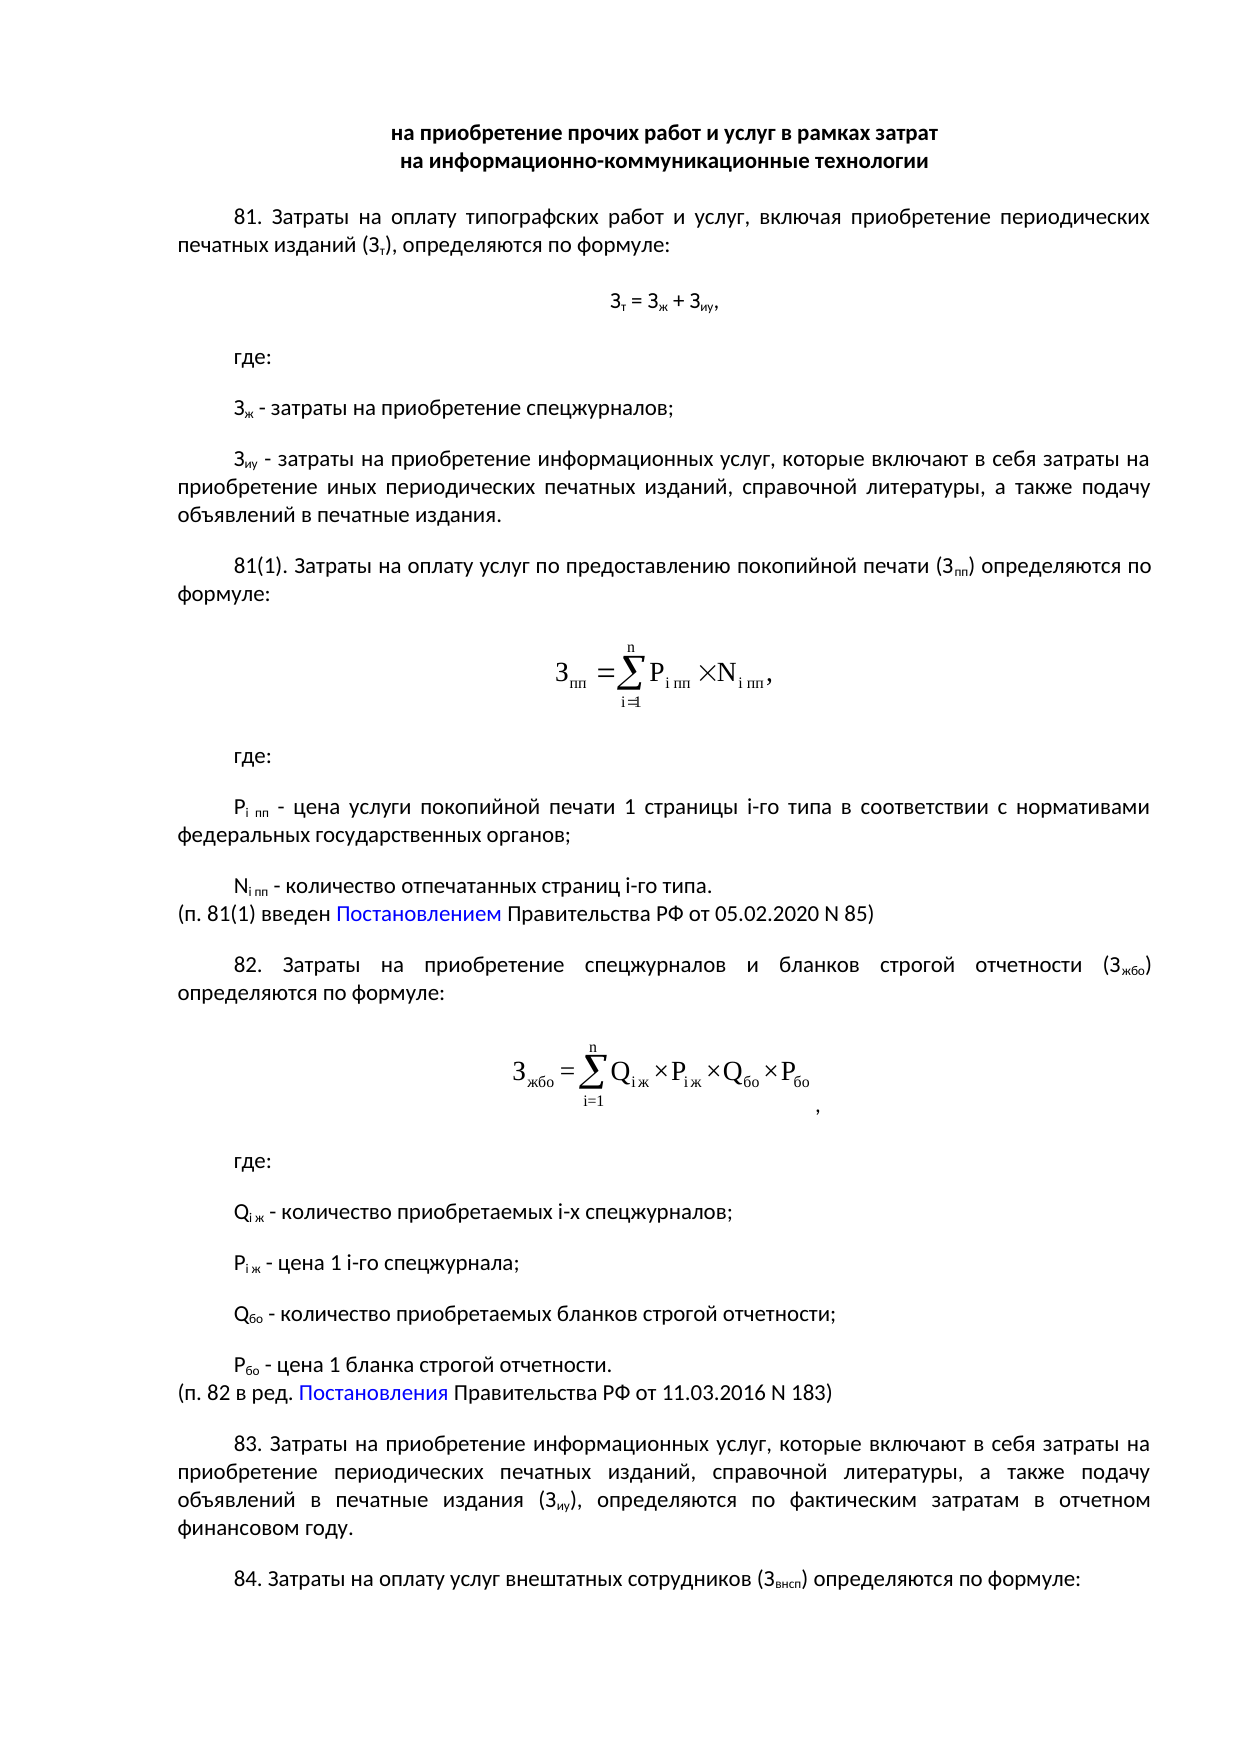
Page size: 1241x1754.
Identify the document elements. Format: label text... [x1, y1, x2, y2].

title на приобретение прочих работ и услуг в рамках затрат [177, 118, 1152, 146]
text Qi ж - количество приобретаемых i-х спецжурналов; [177, 1197, 1152, 1225]
text (п. 82 в ред. Постановления Правительства РФ от 11.03.2016 N 183) [177, 1378, 1152, 1406]
text 84. Затраты на оплату услуг внештатных сотрудников (Звнсп) определяются по формуле: [177, 1564, 1152, 1592]
text где: [177, 741, 1152, 769]
text Pбо - цена 1 бланка строгой отчетности. [177, 1350, 1152, 1378]
text 83. Затраты на приобретение информационных услуг, которые включают в себя затраты на приобретение периодических печатных изданий, справочной литературы, а также подачу объявлений в печатные издания (Зиу), определяются по фактическим затратам в отчетном финансовом году. [177, 1429, 1152, 1541]
text где: [177, 1146, 1152, 1174]
text Ni пп - количество отпечатанных страниц i-го типа. [177, 871, 1152, 899]
text 81(1). Затраты на оплату услуг по предоставлению покопийной печати (Зпп) определяются по формуле: [177, 551, 1152, 607]
text Pi пп - цена услуги покопийной печати 1 страницы i-го типа в соответствии с нормативами федеральных государственных органов; [177, 792, 1152, 848]
text Зиу - затраты на приобретение информационных услуг, которые включают в себя затраты на приобретение иных периодических печатных изданий, справочной литературы, а также подачу объявлений в печатные издания. [177, 444, 1152, 528]
text 81. Затраты на оплату типографских работ и услуг, включая приобретение периодических печатных изданий (Зт), определяются по формуле: [177, 202, 1152, 258]
text Pi ж - цена 1 i-го спецжурнала; [177, 1248, 1152, 1276]
text 82. Затраты на приобретение спецжурналов и бланков строгой отчетности (Зжбо) определяются по формуле: [177, 950, 1152, 1006]
text где: [177, 342, 1152, 370]
text (п. 81(1) введен Постановлением Правительства РФ от 05.02.2020 N 85) [177, 899, 1152, 927]
text Зт = Зж + Зиу, [177, 286, 1152, 314]
title на информационно-коммуникационные технологии [177, 146, 1152, 174]
text , [177, 1034, 1152, 1118]
text Qбо - количество приобретаемых бланков строгой отчетности; [177, 1299, 1152, 1327]
text Зж - затраты на приобретение спецжурналов; [177, 393, 1152, 421]
